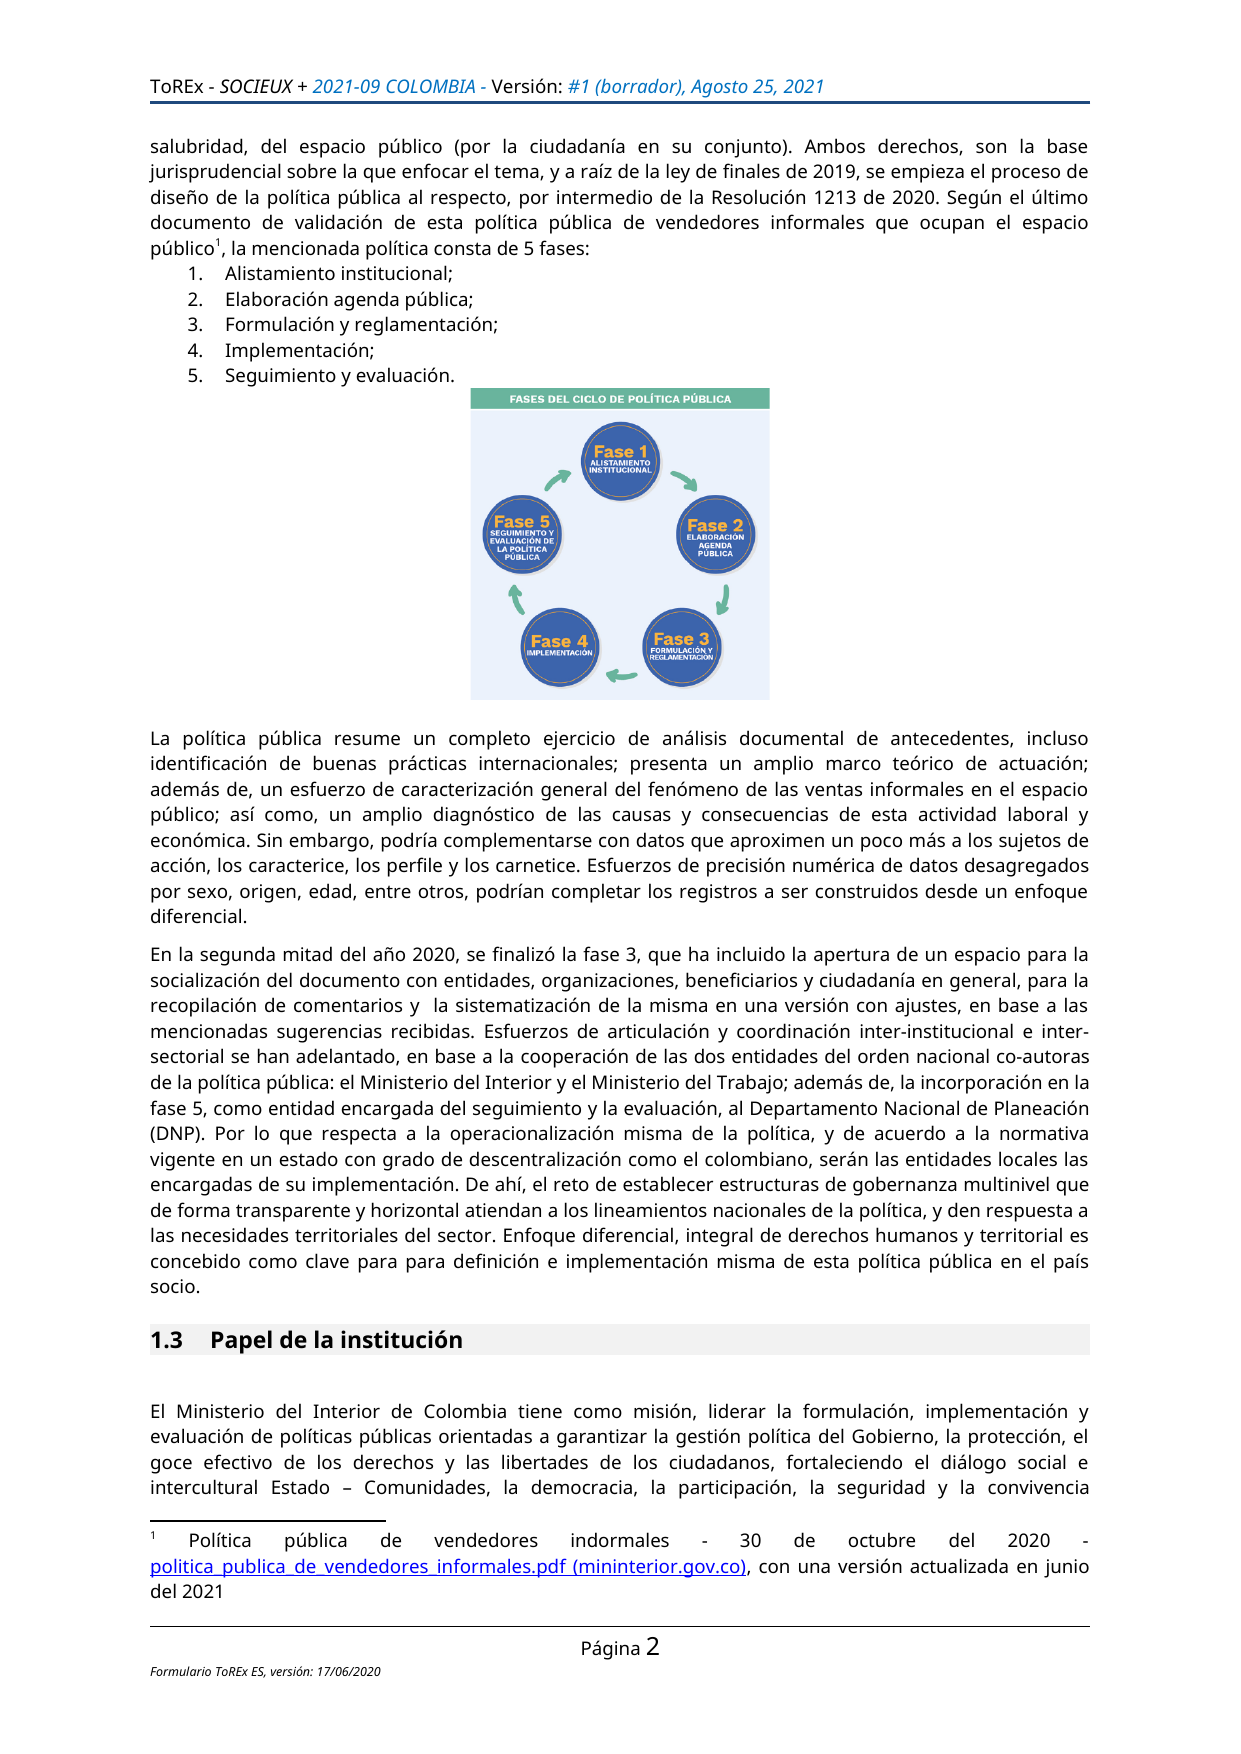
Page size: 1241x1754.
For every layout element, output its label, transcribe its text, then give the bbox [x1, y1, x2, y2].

subtitle Papel de la institución [150, 1324, 1090, 1355]
list Formulación y reglamentación; [187, 312, 1090, 337]
list Implementación; [187, 337, 1090, 363]
list Seguimiento y evaluación. [187, 363, 1090, 388]
text La política pública resume un completo ejercicio de análisis documental de antecedentes, incluso identificación de buenas prácticas internacionales; presenta un amplio marco teórico de actuación; además de, un esfuerzo de caracterización general del fenómeno de las ventas informales en el espacio público; así como, un amplio diagnóstico de las causas y consecuencias de esta actividad laboral y económica. Sin embargo, podría complementarse con datos que aproximen un poco más a los sujetos de acción, los caracterice, los perfile y los carnetice. Esfuerzos de precisión numérica de datos desagregados por sexo, origen, edad, entre otros, podrían completar los registros a ser construidos desde un enfoque diferencial. [150, 725, 1090, 929]
list Alistamiento institucional; [187, 261, 1090, 286]
picture [470, 388, 770, 700]
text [150, 133, 1090, 261]
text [150, 1398, 1090, 1500]
text En la segunda mitad del año 2020, se finalizó la fase 3, que ha incluido la apertura de un espacio para la socialización del documento con entidades, organizaciones, beneficiarios y ciudadanía en general, para la recopilación de comentarios y la sistematización de la misma en una versión con ajustes, en base a las mencionadas sugerencias recibidas. Esfuerzos de articulación y coordinación inter-institucional e inter-sectorial se han adelantado, en base a la cooperación de las dos entidades del orden nacional co-autoras de la política pública: el Ministerio del Interior y el Ministerio del Trabajo; además de, la incorporación en la fase 5, como entidad encargada del seguimiento y la evaluación, al Departamento Nacional de Planeación (DNP). Por lo que respecta a la operacionalización misma de la política, y de acuerdo a la normativa vigente en un estado con grado de descentralización como el colombiano, serán las entidades locales las encargadas de su implementación. De ahí, el reto de establecer estructuras de gobernanza multinivel que de forma transparente y horizontal atiendan a los lineamientos nacionales de la política, y den respuesta a las necesidades territoriales del sector. Enfoque diferencial, integral de derechos humanos y territorial es concebido como clave para para definición e implementación misma de esta política pública en el país socio. [150, 942, 1090, 1299]
list Elaboración agenda pública; [187, 286, 1090, 312]
